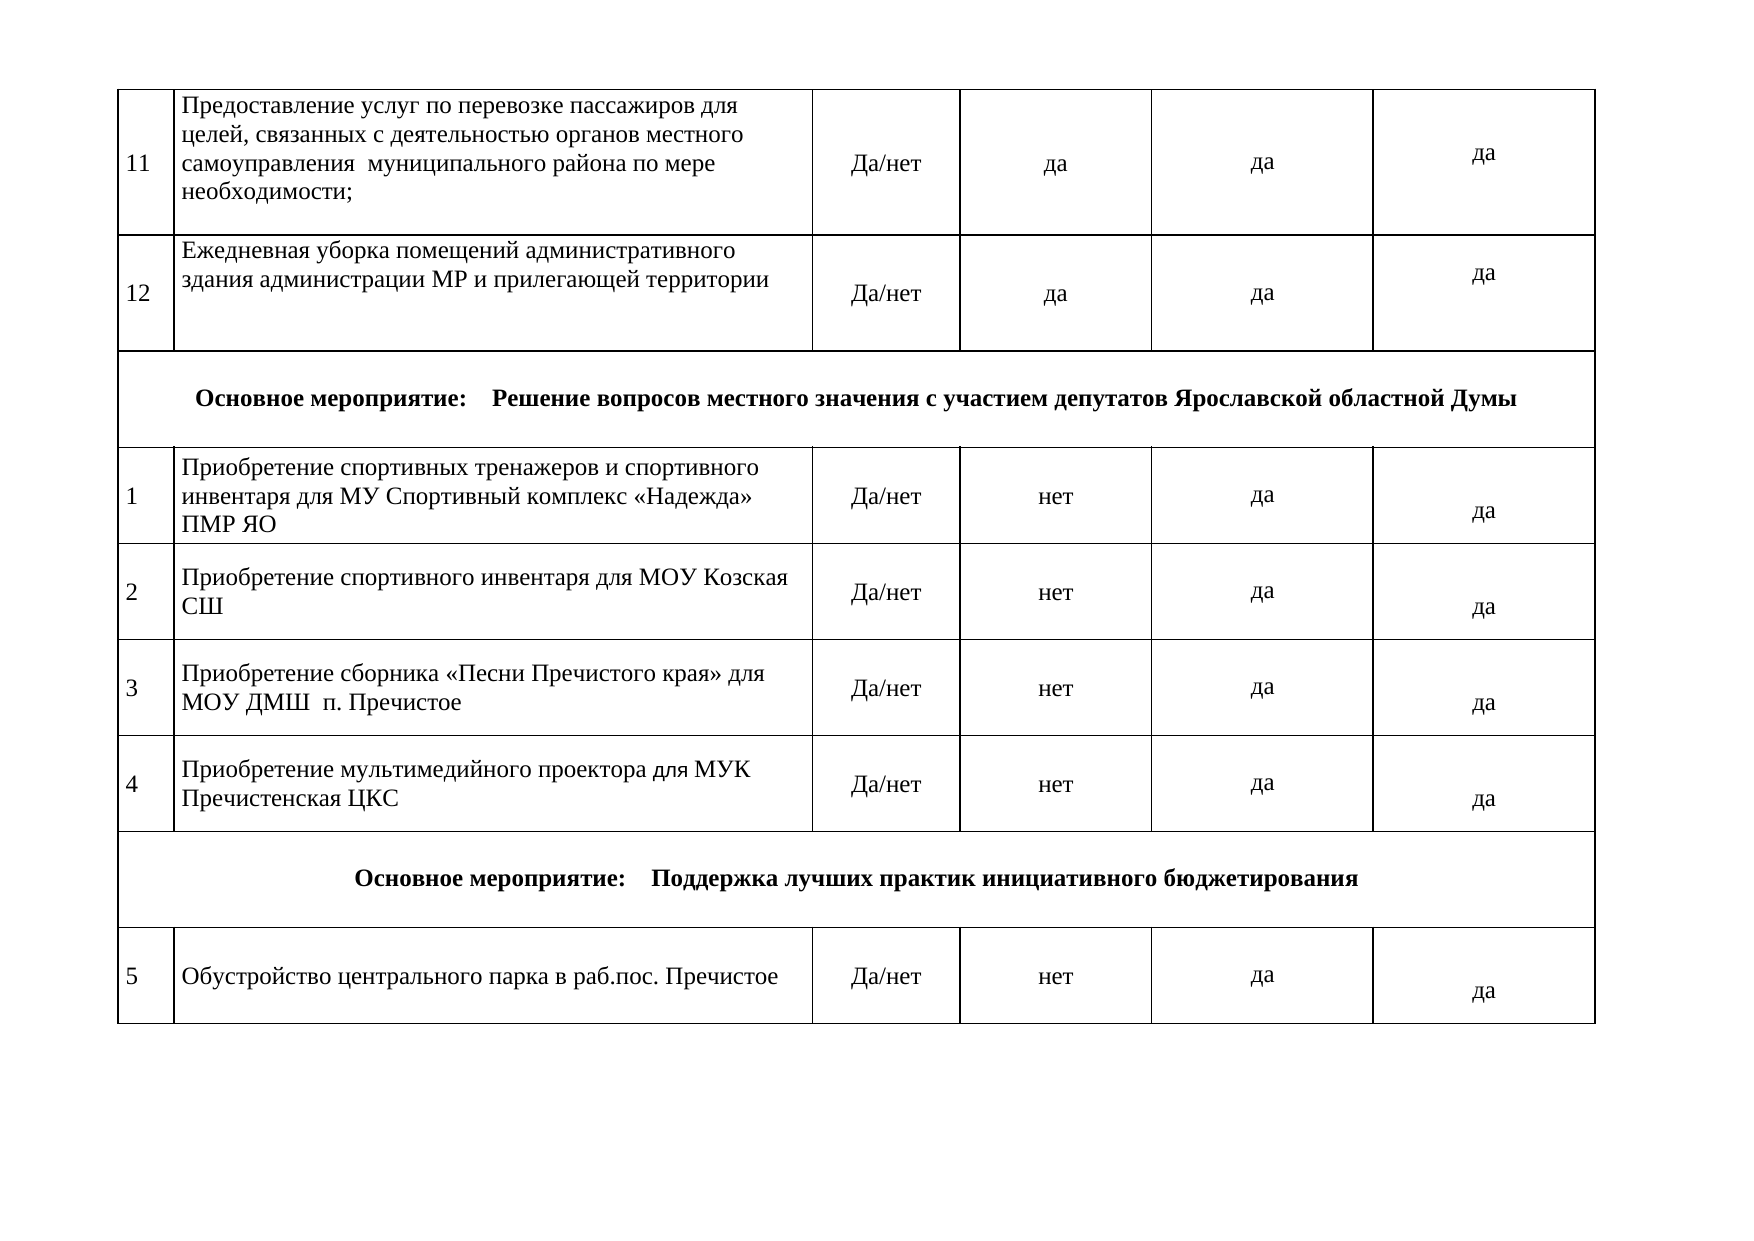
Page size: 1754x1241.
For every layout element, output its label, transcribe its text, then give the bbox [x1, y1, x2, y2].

table_cell да [1374, 928, 1594, 1023]
table_cell Приобретение спортивных тренажеров и спортивного инвентаря для МУ Спортивный комплекс «Надежда» ПМР ЯО [175, 448, 812, 542]
table_cell 5 [119, 928, 173, 1023]
table_cell Основное мероприятие: Решение вопросов местного значения с участием депутатов Ярославской областной Думы [119, 352, 1594, 446]
table_cell 2 [119, 544, 173, 638]
table_cell Приобретение спортивного инвентаря для МОУ Козская СШ [175, 544, 812, 638]
table_cell Да/нет [813, 640, 959, 734]
table_cell Приобретение мультимедийного проектора для МУК Пречистенская ЦКС [175, 736, 812, 831]
table_cell да [1152, 736, 1372, 831]
table_cell Приобретение сборника «Песни Пречистого края» для МОУ ДМШ п. Пречистое [175, 640, 812, 734]
table_cell 12 [119, 236, 173, 350]
table_cell 11 [119, 90, 173, 234]
table_cell Да/нет [813, 928, 959, 1023]
table_cell Обустройство центрального парка в раб.пос. Пречистое [175, 928, 812, 1023]
table_cell Да/нет [813, 236, 959, 350]
table_cell Да/нет [813, 448, 959, 542]
table_cell да [961, 236, 1151, 350]
table_cell да [1374, 640, 1594, 734]
table_cell Предоставление услуг по перевозке пассажиров для целей, связанных с деятельностью органов местного самоуправления муниципального района по мере необходимости; [175, 90, 812, 234]
table_cell 3 [119, 640, 173, 734]
table_cell да [1374, 236, 1594, 350]
table_cell нет [961, 640, 1151, 734]
table_cell да [1152, 236, 1372, 350]
table_cell да [1152, 640, 1372, 734]
table_cell 4 [119, 736, 173, 831]
table_cell нет [961, 736, 1151, 831]
table_cell да [1152, 448, 1372, 542]
table_cell да [961, 90, 1151, 234]
table_cell Да/нет [813, 90, 959, 234]
table_cell да [1374, 736, 1594, 831]
table_cell да [1374, 544, 1594, 638]
table_cell да [1374, 448, 1594, 542]
table_cell нет [961, 928, 1151, 1023]
table_cell нет [961, 448, 1151, 542]
table_cell да [1152, 90, 1372, 234]
table_cell 1 [119, 448, 173, 542]
table_cell Ежедневная уборка помещений административного здания администрации МР и прилегающей территории [175, 236, 812, 350]
table_cell нет [961, 544, 1151, 638]
table_cell да [1374, 90, 1594, 234]
table_cell Да/нет [813, 544, 959, 638]
table_cell Основное мероприятие: Поддержка лучших практик инициативного бюджетирования [119, 832, 1594, 927]
table_cell да [1152, 544, 1372, 638]
table_cell Да/нет [813, 736, 959, 831]
table_cell да [1152, 928, 1372, 1023]
